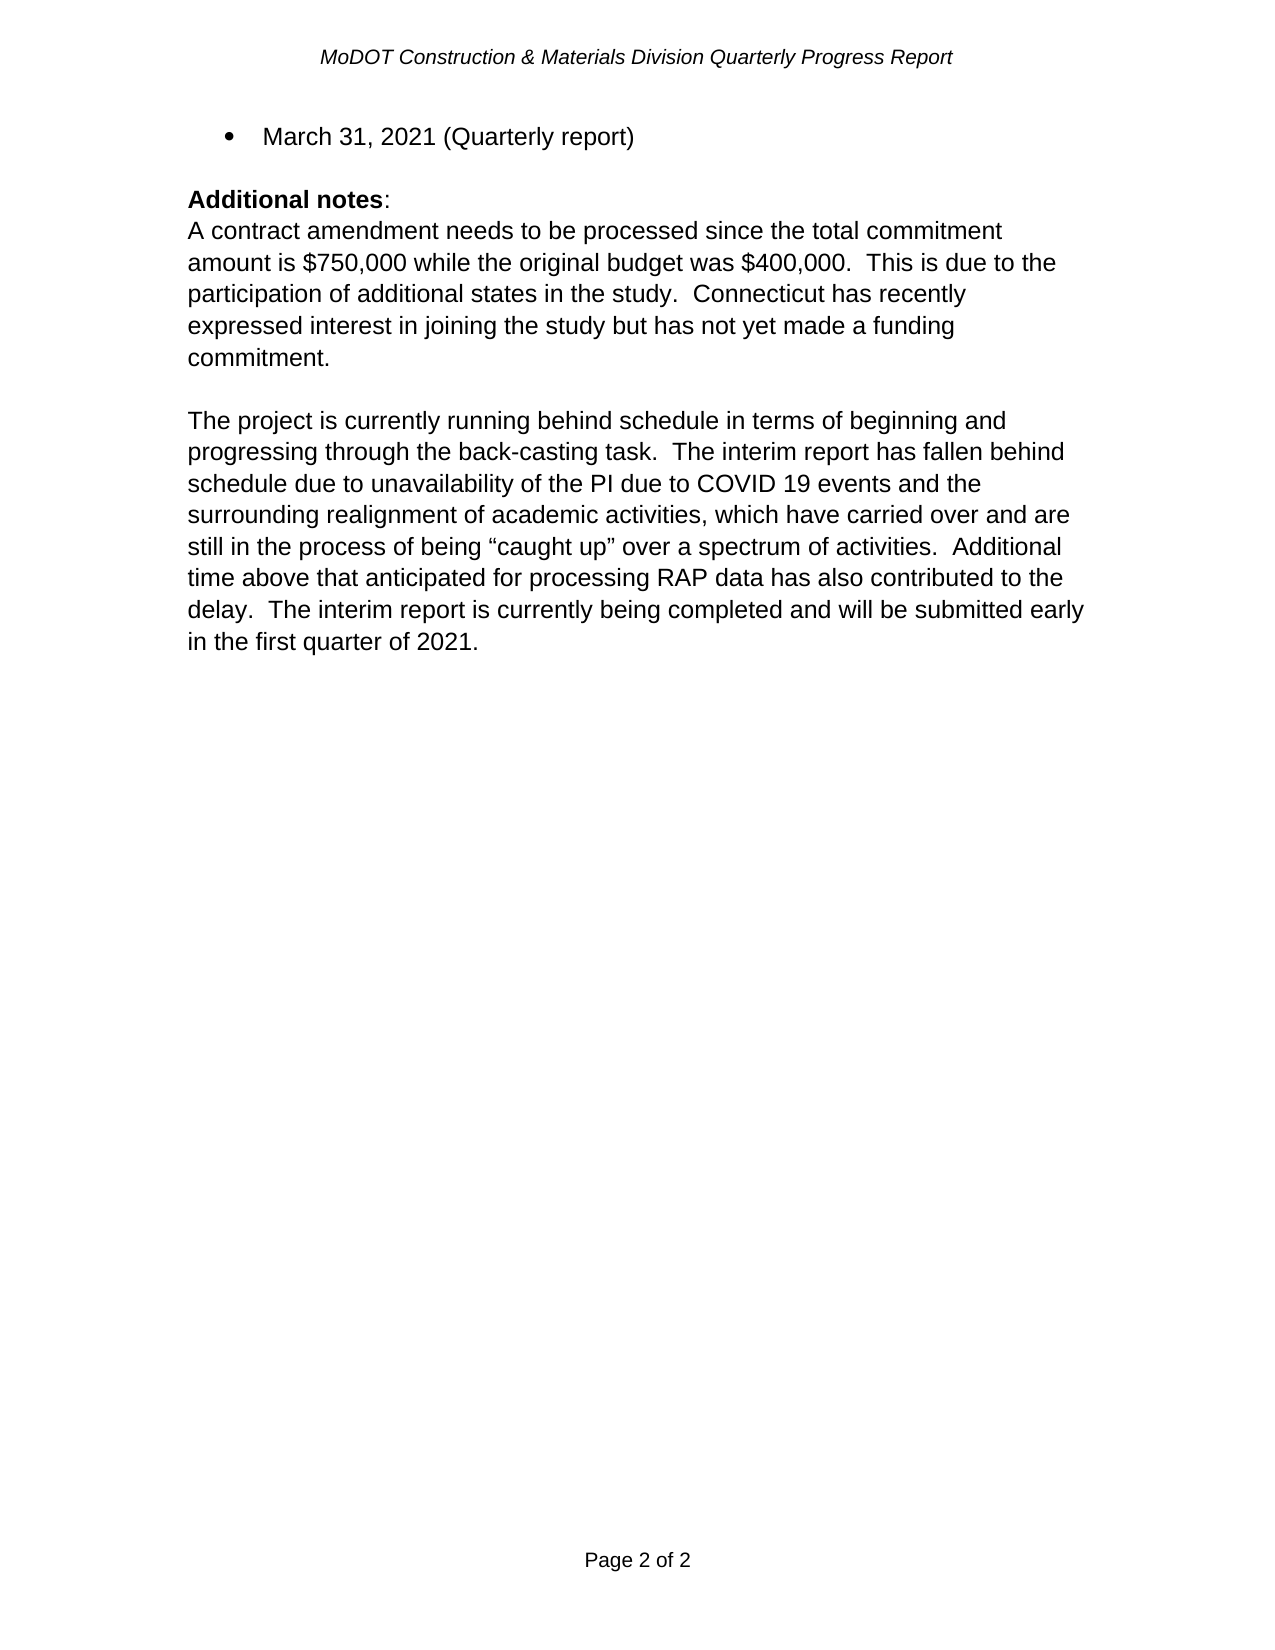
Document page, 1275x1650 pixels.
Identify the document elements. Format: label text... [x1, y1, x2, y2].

text A contract amendment needs to be processed since the total commitment amount is $750,000 while the original budget was $400,000. This is due to the participation of additional states in the study. Connecticut has recently expressed interest in joining the study but has not yet made a funding commitment. [187, 216, 1087, 371]
text The project is currently running behind schedule in terms of beginning and progressing through the back-casting task. The interim report has fallen behind schedule due to unavailability of the PI due to COVID 19 events and the surrounding realignment of academic activities, which have carried over and are still in the process of being “caught up” over a spectrum of activities. Additional time above that anticipated for processing RAP data has also contributed to the delay. The interim report is currently being completed and will be submitted early in the first quarter of 2021. [187, 406, 1087, 655]
list March 31, 2021 (Quarterly report) [225, 121, 1087, 150]
text Additional notes: [187, 185, 1087, 213]
